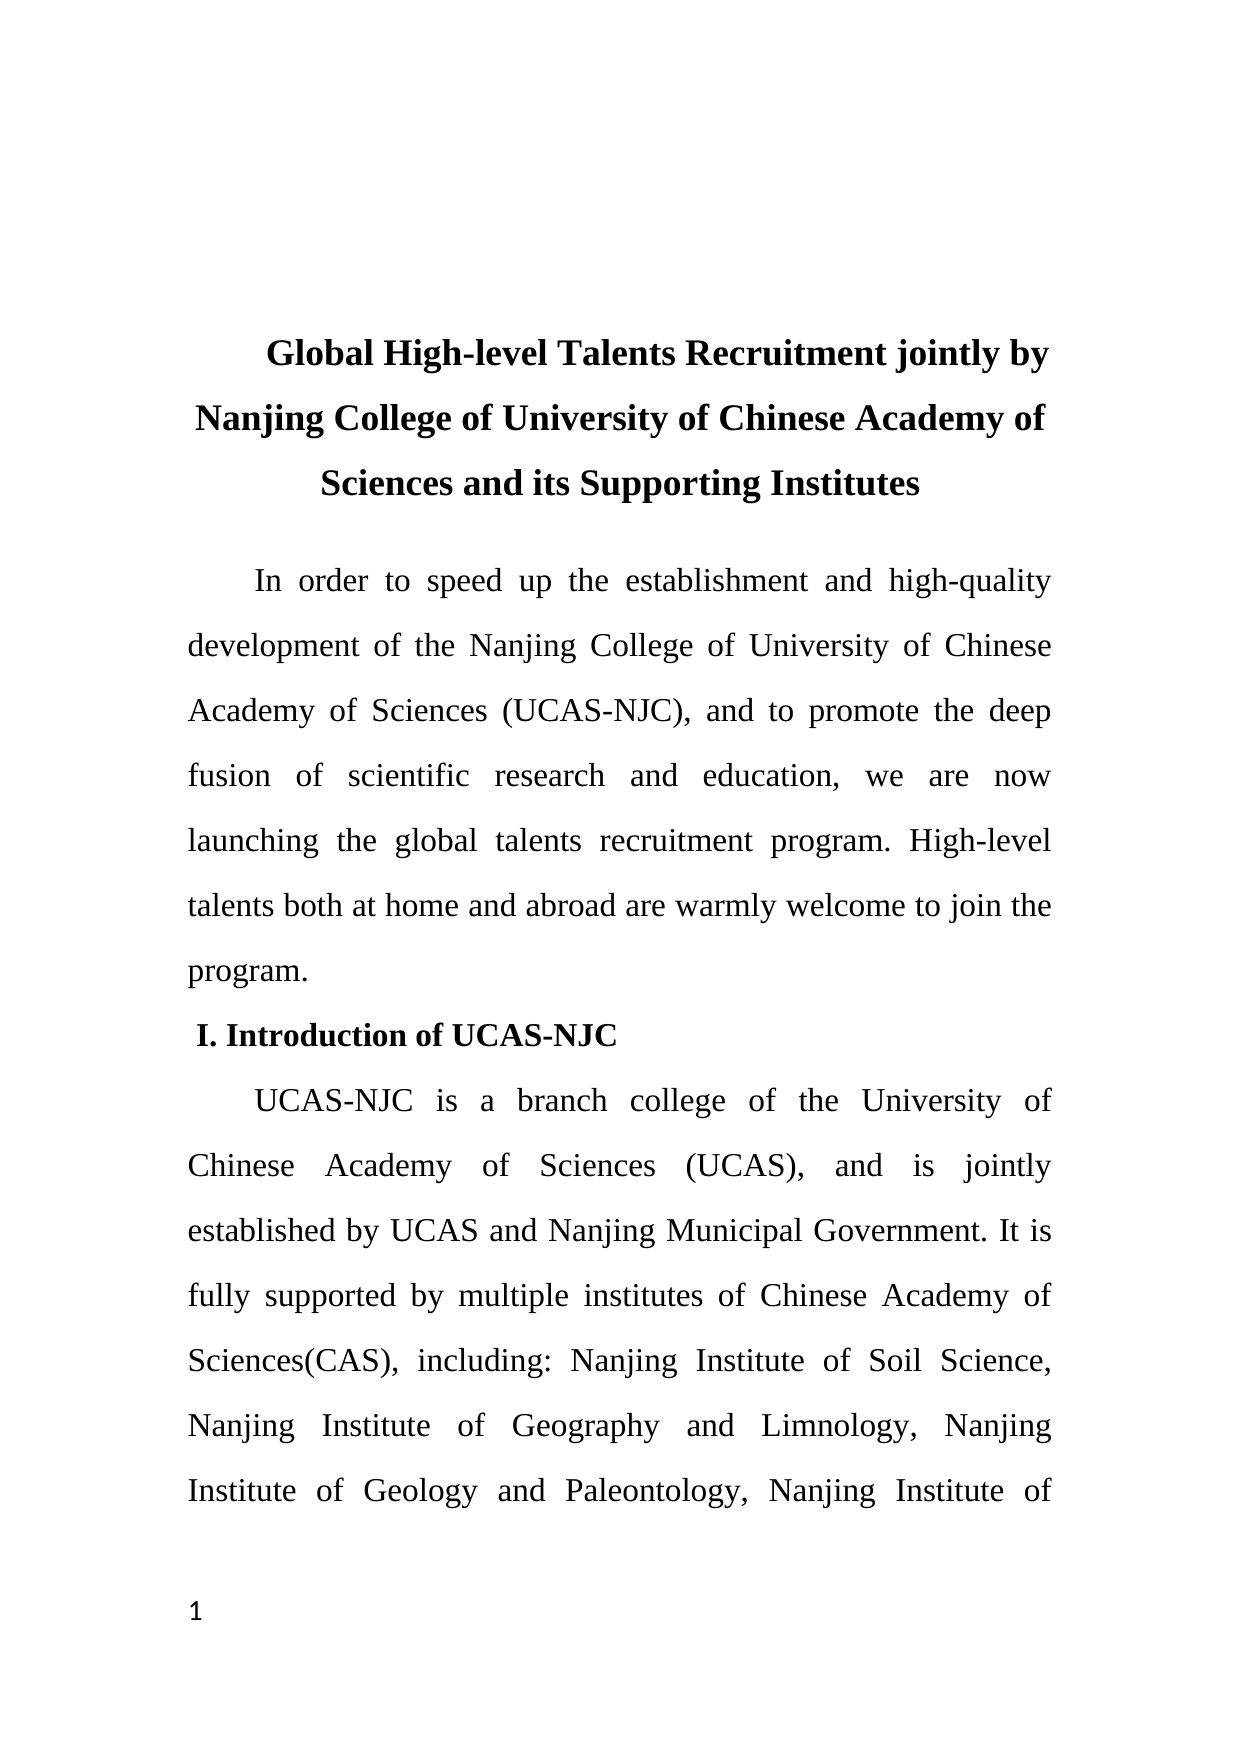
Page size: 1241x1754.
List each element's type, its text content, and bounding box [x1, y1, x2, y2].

list In order to speed up the establishment and high-quality development of the Nanjing College of University of Chinese Academy of Sciences (UCAS-NJC), and to promote the deep fusion of scientific research and education, we are now launching the global talents recruitment program. High-level talents both at home and abroad are warmly welcome to join the program. [187, 721, 1053, 901]
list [187, 1067, 1053, 1522]
list I. Introduction of UCAS-NJC [187, 1002, 1053, 1067]
list In order to speed up the establishment and high-quality development of the Nanjing College of University of Chinese Academy of Sciences (UCAS-NJC), and to promote the deep fusion of scientific research and education, we are now launching the global talents recruitment program. High-level talents both at home and abroad are warmly welcome to join the program. [187, 902, 1053, 1002]
list Global High-level Talents Recruitment jointly by Nanjing College of University of Chinese Academy of Sciences and its Supporting Institutes [187, 319, 1053, 514]
list In order to speed up the establishment and high-quality development of the Nanjing College of University of Chinese Academy of Sciences (UCAS-NJC), and to promote the deep fusion of scientific research and education, we are now launching the global talents recruitment program. High-level talents both at home and abroad are warmly welcome to join the program. [187, 547, 1053, 720]
